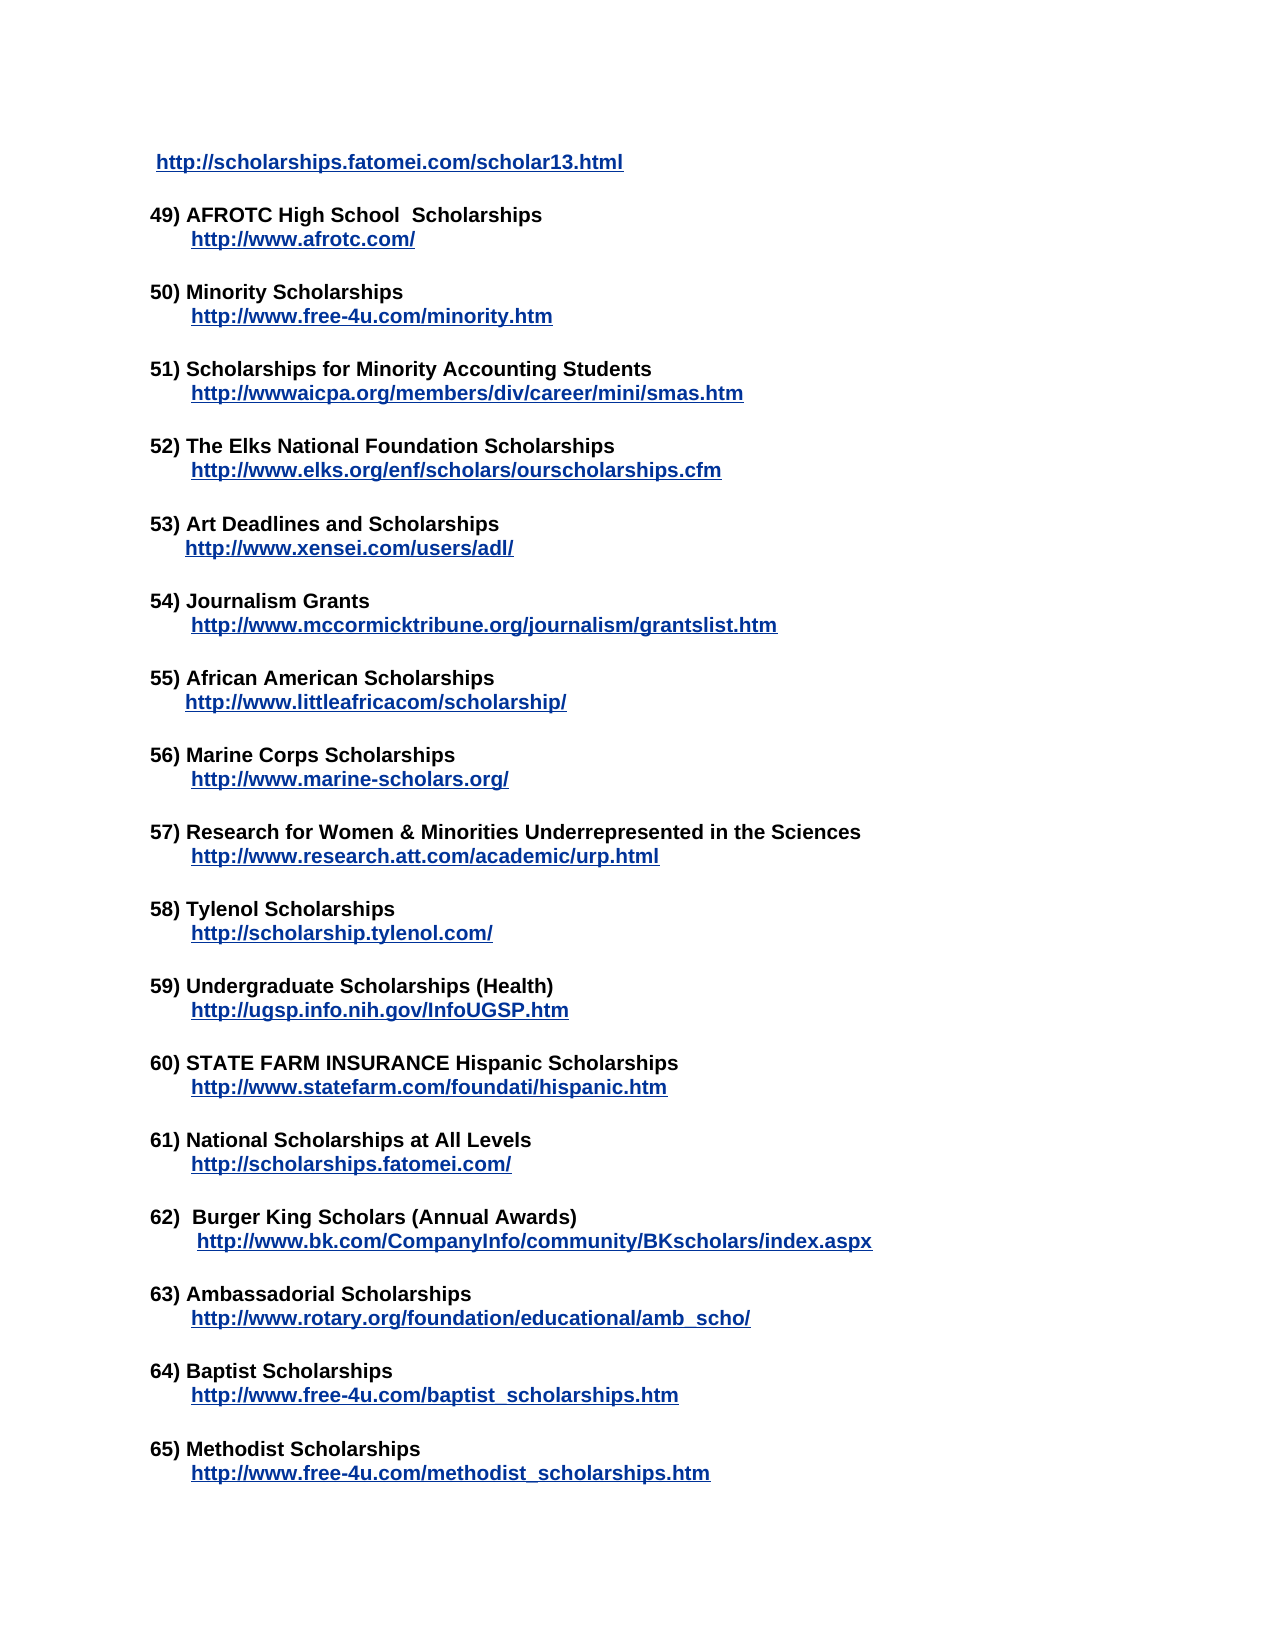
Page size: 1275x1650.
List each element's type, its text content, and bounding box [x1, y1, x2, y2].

text 59) Undergraduate Scholarships (Health) http://ugsp.info.nih.gov/InfoUGSP.htm [150, 974, 1125, 1022]
text 64) Baptist Scholarships http://www.free-4u.com/baptist_scholarships.htm [150, 1359, 1125, 1407]
text 62) Burger King Scholars (Annual Awards) http://www.bk.com/CompanyInfo/community/BKscholars/index.aspx [150, 1205, 1125, 1253]
text 49) AFROTC High School Scholarships http://www.afrotc.com/ [150, 203, 1125, 251]
text 60) STATE FARM INSURANCE Hispanic Scholarships http://www.statefarm.com/foundati/hispanic.htm [150, 1051, 1125, 1099]
text 61) National Scholarships at All Levels http://scholarships.fatomei.com/ [150, 1128, 1125, 1176]
text 65) Methodist Scholarships http://www.free-4u.com/methodist_scholarships.htm [150, 1436, 1125, 1484]
text 51) Scholarships for Minority Accounting Students http://wwwaicpa.org/members/div/career/mini/smas.htm [150, 357, 1125, 405]
text 58) Tylenol Scholarships http://scholarship.tylenol.com/ [150, 897, 1125, 945]
text http://scholarships.fatomei.com/scholar13.html [150, 150, 1125, 174]
text 57) Research for Women & Minorities Underrepresented in the Sciences http://www.research.att.com/academic/urp.html [150, 820, 1125, 868]
text 54) Journalism Grants http://www.mccormicktribune.org/journalism/grantslist.htm [150, 588, 1125, 636]
text 56) Marine Corps Scholarships http://www.marine-scholars.org/ [150, 743, 1125, 791]
text 55) African American Scholarships http://www.littleafricacom/scholarship/ [150, 666, 1125, 713]
text 63) Ambassadorial Scholarships http://www.rotary.org/foundation/educational/amb_scho/ [150, 1282, 1125, 1330]
text 50) Minority Scholarships http://www.free-4u.com/minority.htm [150, 280, 1125, 328]
text 53) Art Deadlines and Scholarships http://www.xensei.com/users/adl/ [150, 511, 1125, 559]
text 52) The Elks National Foundation Scholarships http://www.elks.org/enf/scholars/ourscholarships.cfm [150, 434, 1125, 482]
